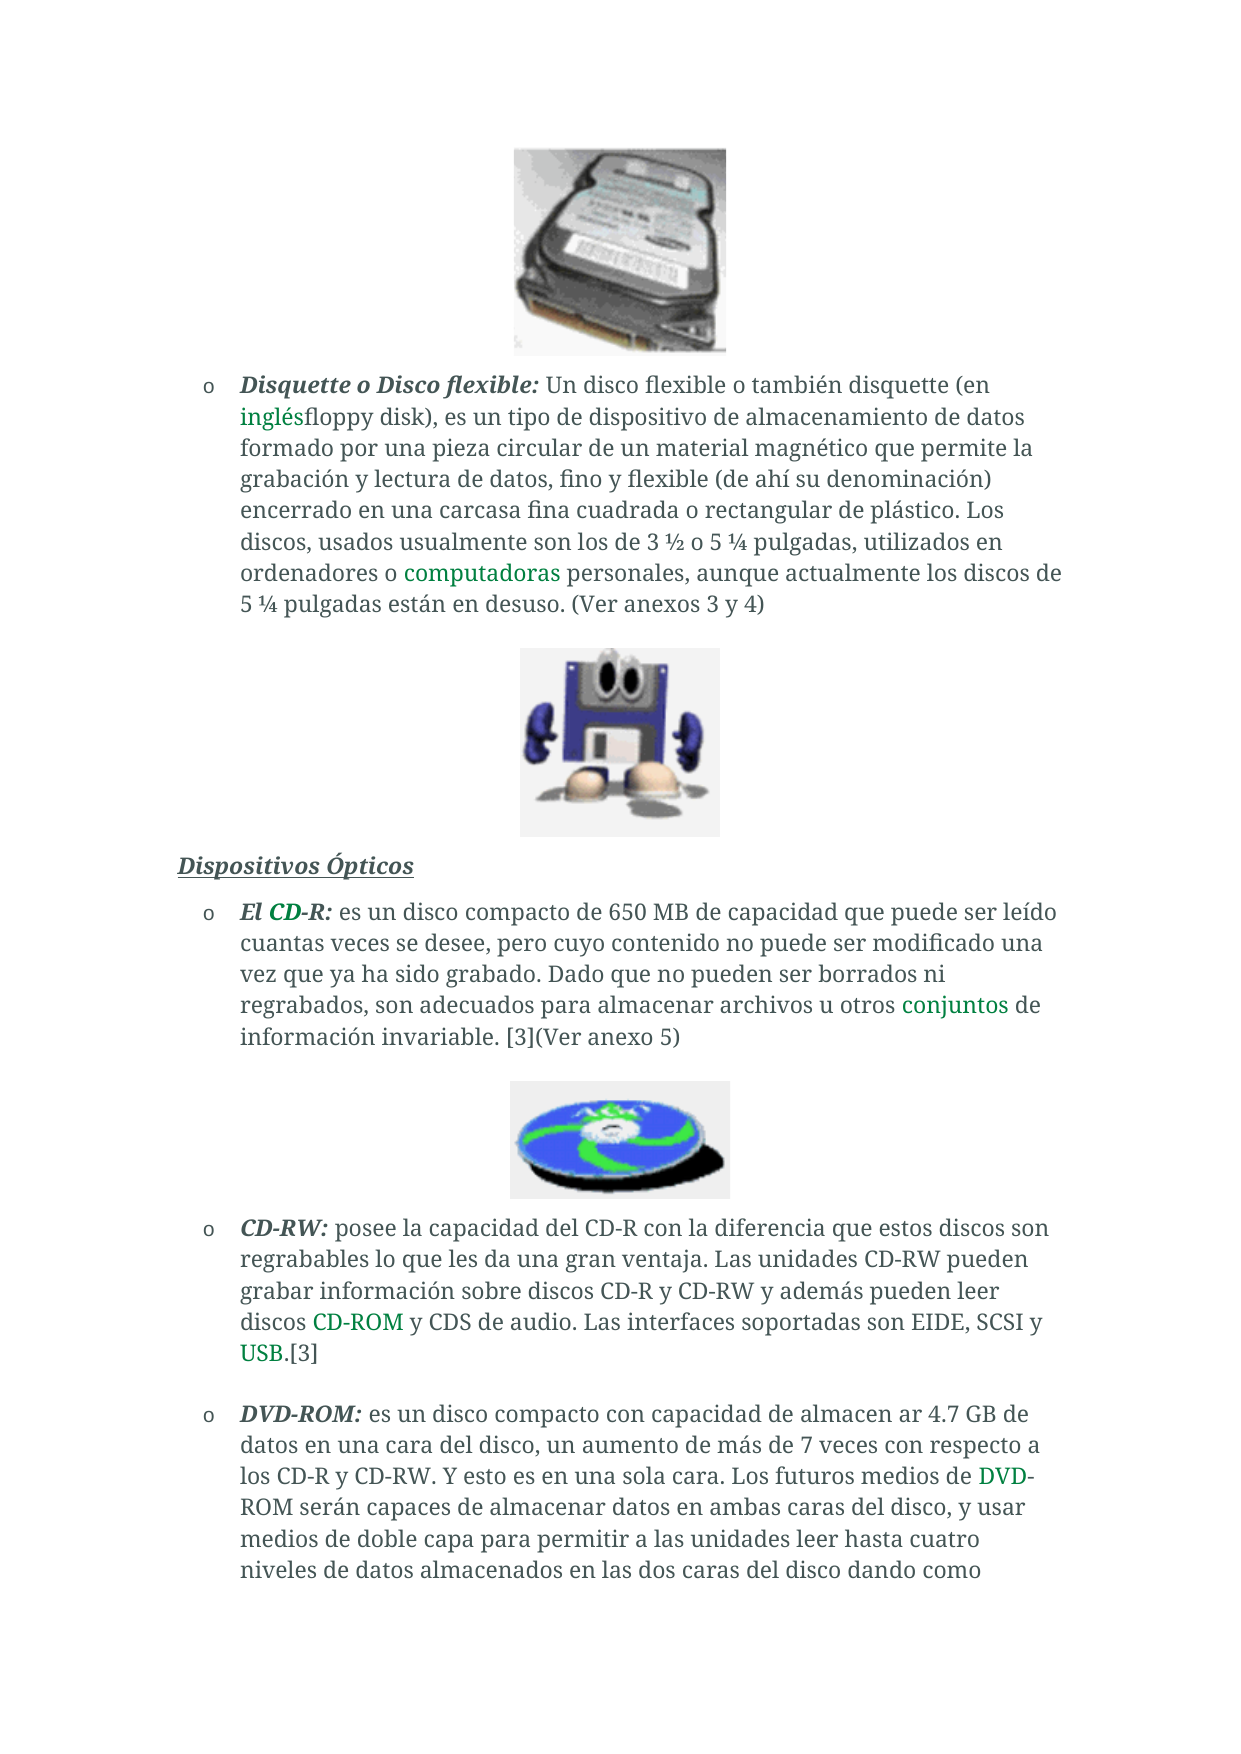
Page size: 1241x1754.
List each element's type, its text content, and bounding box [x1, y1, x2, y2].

picture [510, 1081, 731, 1199]
list Disquette o Disco flexible: Un disco flexible o también disquette (en inglésfloppy disk), es un tipo de dispositivo de almacenamiento de datos formado por una pieza circular de un material magnético que permite la grabación y lectura de datos, fino y flexible (de ahí su denominación) encerrado en una carcasa fina cuadrada o rectangular de plástico. Los discos, usados usualmente son los de 3 ½ o 5 ¼ pulgadas, utilizados en ordenadores o computadoras personales, aunque actualmente los discos de 5 ¼ pulgadas están en desuso. (Ver anexos 3 y 4) [202, 369, 1063, 619]
list El CD-R: es un disco compacto de 650 MB de capacidad que puede ser leído cuantas veces se desee, pero cuyo contenido no puede ser modificado una vez que ya ha sido grabado. Dado que no pueden ser borrados ni regrabados, son adecuados para almacenar archivos u otros conjuntos de información invariable. [3](Ver anexo 5) [202, 896, 1063, 1052]
list CD-RW: posee la capacidad del CD-R con la diferencia que estos discos son regrabables lo que les da una gran ventaja. Las unidades CD-RW pueden grabar información sobre discos CD-R y CD-RW y además pueden leer discos CD-ROM y CDS de audio. Las interfaces soportadas son EIDE, SCSI y USB.[3] [202, 1212, 1063, 1368]
text Dispositivos Ópticos [177, 850, 1063, 881]
picture [513, 147, 727, 356]
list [202, 1398, 1063, 1585]
picture [520, 648, 720, 837]
